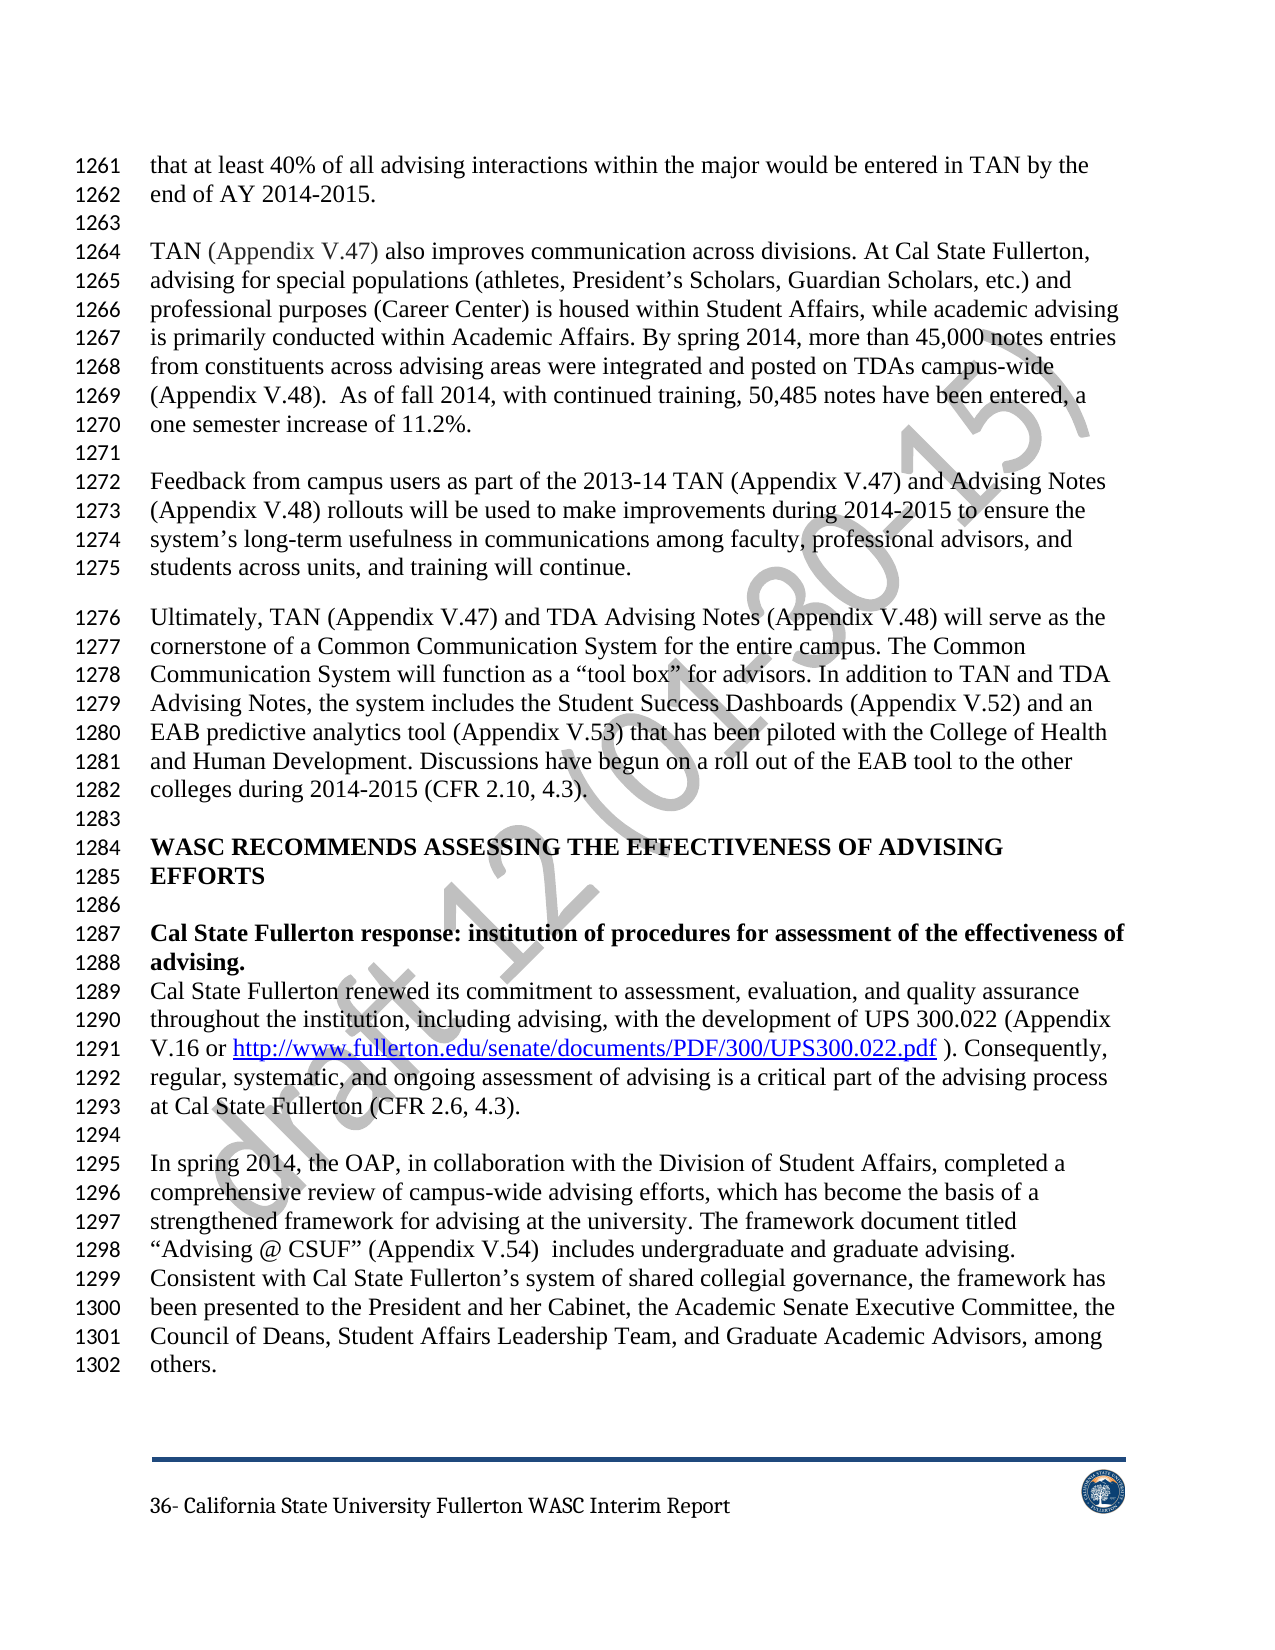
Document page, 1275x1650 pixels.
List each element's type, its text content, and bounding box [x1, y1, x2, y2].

text WASC RECOMMENDS ASSESSING THE EFFECTIVENESS OF ADVISING EFFORTS [150, 832, 1125, 889]
text Cal State Fullerton renewed its commitment to assessment, evaluation, and quality assurance throughout the institution, including advising, with the development of UPS 300.022 (Appendix V.16 or http://www.fullerton.edu/senate/documents/PDF/300/UPS300.022.pdf ). Consequently, regular, systematic, and ongoing assessment of advising is a critical part of the advising process at Cal State Fullerton (CFR 2.6, 4.3). [150, 976, 1125, 1119]
text In spring 2014, the OAP, in collaboration with the Division of Student Affairs, completed a comprehensive review of campus-wide advising efforts, which has become the basis of a strengthened framework for advising at the university. The framework document titled “Advising @ CSUF” (Appendix V.54) includes undergraduate and graduate advising. Consistent with Cal State Fullerton’s system of shared collegial governance, the framework has been presented to the President and her Cabinet, the Academic Senate Executive Committee, the Council of Deans, Student Affairs Leadership Team, and Graduate Academic Advisors, among others. [150, 1148, 1125, 1378]
text Cal State Fullerton response: institution of procedures for assessment of the effectiveness of advising. [150, 918, 1125, 976]
picture [1081, 1469, 1125, 1514]
text Feedback from campus users as part of the 2013-14 TAN (Appendix V.47) and Advising Notes (Appendix V.48) rollouts will be used to make improvements during 2014-2015 to ensure the system’s long-term usefulness in communications among faculty, professional advisors, and students across units, and training will continue. [150, 466, 1125, 581]
text Ultimately, TAN (Appendix V.47) and TDA Advising Notes (Appendix V.48) will serve as the cornerstone of a Common Communication System for the entire campus. The Common Communication System will function as a “tool box” for advisors. In addition to TAN and TDA Advising Notes, the system includes the Student Success Dashboards (Appendix V.52) and an EAB predictive analytics tool (Appendix V.53) that has been piloted with the College of Health and Human Development. Discussions have begun on a roll out of the EAB tool to the other colleges during 2014-2015 (CFR 2.10, 4.3). [150, 602, 1125, 803]
text TAN (Appendix V.47) also improves communication across divisions. At Cal State Fullerton, advising for special populations (athletes, President’s Scholars, Guardian Scholars, etc.) and professional purposes (Career Center) is housed within Student Affairs, while academic advising is primarily conducted within Academic Affairs. By spring 2014, more than 45,000 notes entries from constituents across advising areas were integrated and posted on TDAs campus-wide (Appendix V.48). As of fall 2014, with continued training, 50,485 notes have been entered, a one semester increase of 11.2%. [150, 236, 1125, 437]
